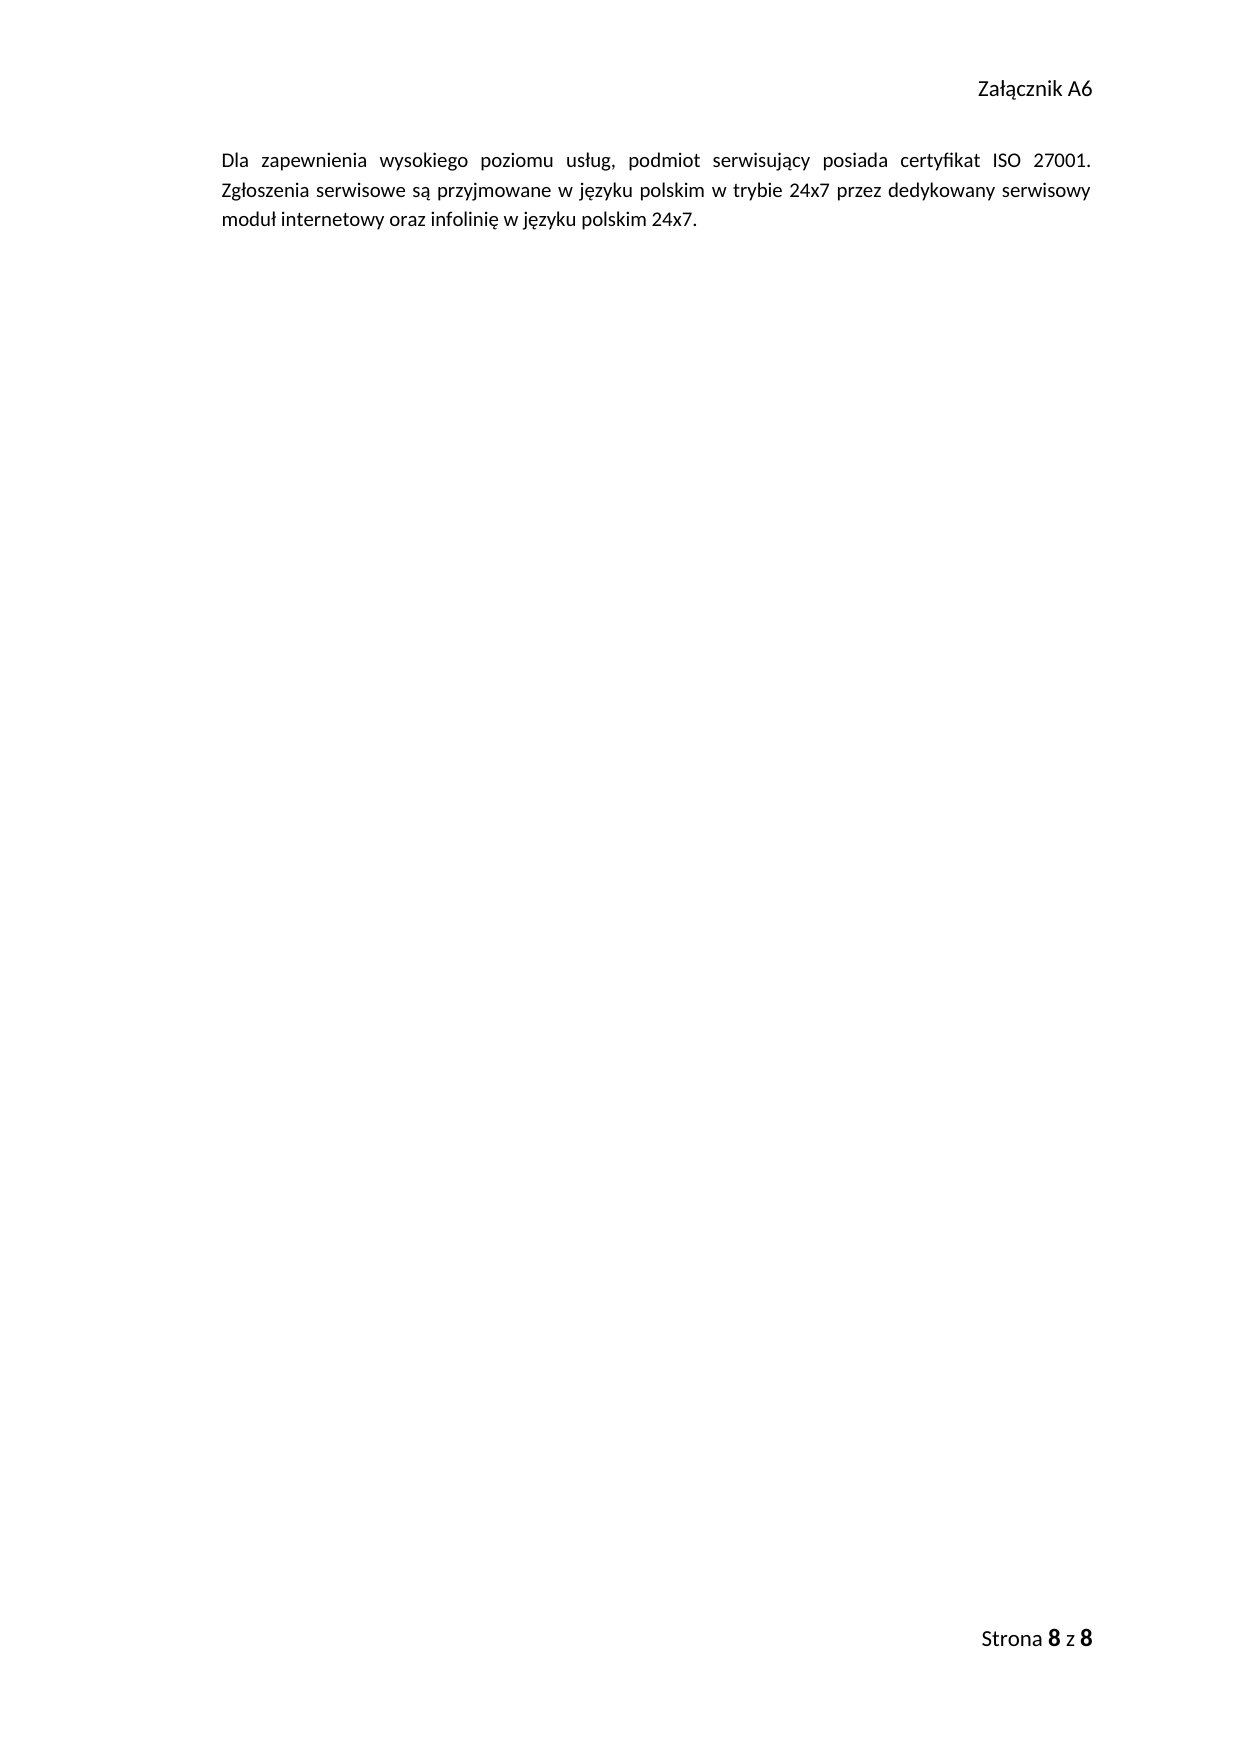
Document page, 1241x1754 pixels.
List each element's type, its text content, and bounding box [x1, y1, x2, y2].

text Dla zapewnienia wysokiego poziomu usług, podmiot serwisujący posiada certyfikat ISO 27001. Zgłoszenia serwisowe są przyjmowane w języku polskim w trybie 24x7 przez dedykowany serwisowy moduł internetowy oraz infolinię w języku polskim 24x7. [221, 148, 1093, 231]
